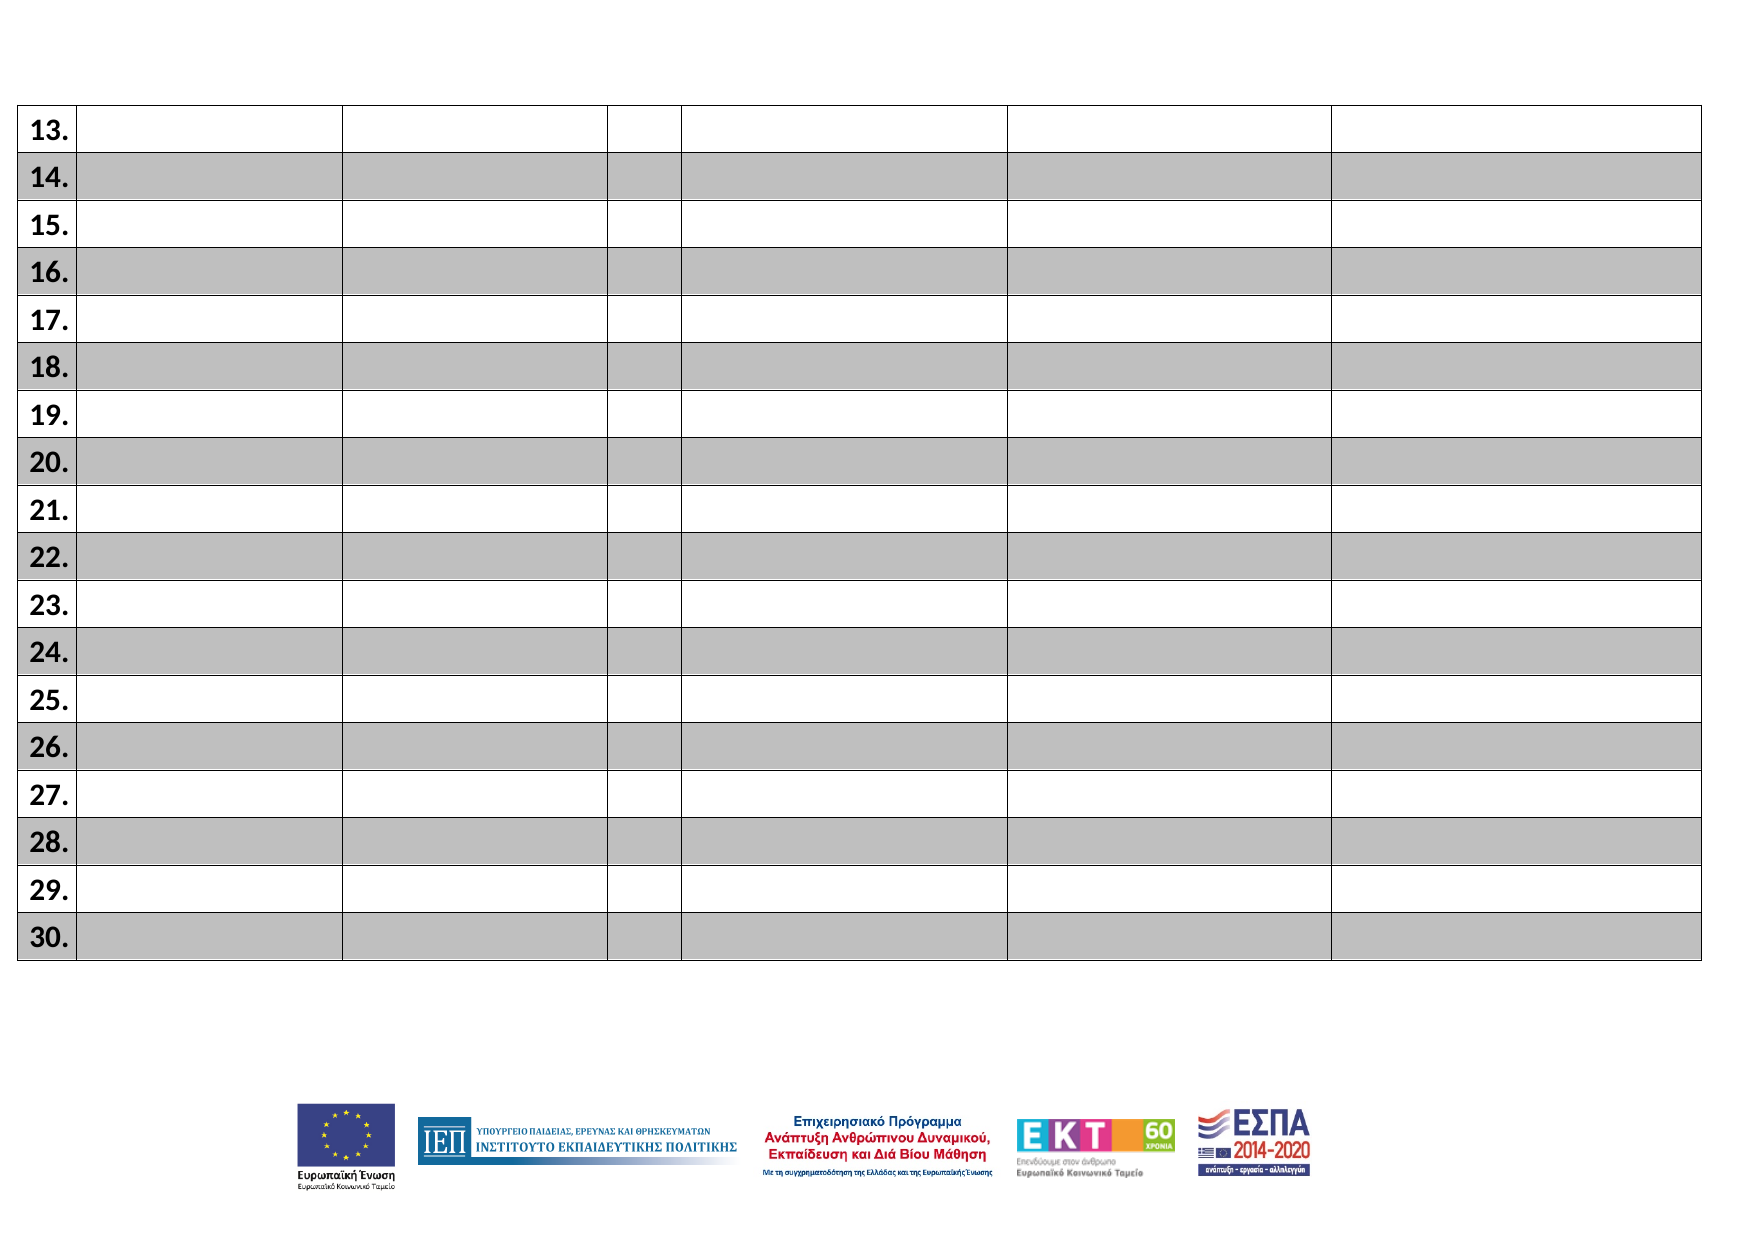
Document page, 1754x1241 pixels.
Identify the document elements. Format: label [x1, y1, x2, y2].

table_cell [18, 391, 76, 437]
table_cell [1008, 581, 1331, 627]
table_cell [682, 153, 1007, 199]
table_cell [1332, 438, 1701, 484]
table_cell [18, 866, 76, 912]
table_cell [343, 296, 607, 342]
table_cell [1332, 581, 1701, 627]
table_cell [608, 486, 681, 532]
table_cell [18, 486, 76, 532]
picture [295, 1100, 400, 1193]
table_cell [77, 581, 342, 627]
table_cell [682, 723, 1007, 769]
table_cell [343, 391, 607, 437]
table_cell [343, 866, 607, 912]
table_cell [18, 913, 76, 959]
table_cell [77, 201, 342, 247]
table_cell [18, 153, 76, 199]
table_cell [77, 723, 342, 769]
table_cell [682, 676, 1007, 722]
table_header [343, 106, 607, 152]
table_cell [682, 296, 1007, 342]
table_cell [1008, 391, 1331, 437]
table_cell [608, 628, 681, 674]
table_header [1008, 106, 1331, 152]
table_cell [77, 391, 342, 437]
picture [1017, 1119, 1175, 1178]
table_cell [77, 771, 342, 817]
table_cell [343, 913, 607, 959]
table_cell [1008, 866, 1331, 912]
table_cell [343, 438, 607, 484]
table_cell [608, 771, 681, 817]
table_cell [343, 201, 607, 247]
table_cell [343, 343, 607, 389]
table_cell [682, 438, 1007, 484]
table_cell [682, 248, 1007, 294]
table_header [1332, 106, 1701, 152]
table_cell [682, 818, 1007, 864]
table_cell [343, 818, 607, 864]
table_cell [1008, 201, 1331, 247]
table_cell [682, 866, 1007, 912]
table_cell [1008, 296, 1331, 342]
table_cell [1332, 201, 1701, 247]
table_cell [1008, 676, 1331, 722]
table_cell [1008, 771, 1331, 817]
table_cell [608, 248, 681, 294]
table_header [608, 106, 681, 152]
table_cell [343, 676, 607, 722]
picture [418, 1105, 1002, 1187]
table_cell [682, 533, 1007, 579]
table_cell [608, 296, 681, 342]
table_cell [18, 533, 76, 579]
table_cell [682, 201, 1007, 247]
table_cell [1008, 723, 1331, 769]
table_cell [608, 676, 681, 722]
table_cell [18, 723, 76, 769]
table_cell [1008, 153, 1331, 199]
table_cell [1332, 723, 1701, 769]
picture [1198, 1101, 1312, 1177]
table_cell [608, 201, 681, 247]
table_cell [682, 391, 1007, 437]
table_cell [77, 486, 342, 532]
table_cell [1332, 913, 1701, 959]
table_cell [1332, 771, 1701, 817]
table_cell [1008, 533, 1331, 579]
table_cell [1332, 628, 1701, 674]
table_cell [1332, 486, 1701, 532]
table_cell [1008, 818, 1331, 864]
table_cell [1332, 391, 1701, 437]
table_cell [682, 581, 1007, 627]
table_cell [18, 248, 76, 294]
table_cell [77, 438, 342, 484]
table_cell [1008, 486, 1331, 532]
table_cell [1332, 343, 1701, 389]
table_header [77, 106, 342, 152]
table_cell [608, 438, 681, 484]
table_cell [18, 581, 76, 627]
table_cell [682, 771, 1007, 817]
table_cell [343, 486, 607, 532]
table_cell [18, 628, 76, 674]
table_cell [77, 866, 342, 912]
table_header [682, 106, 1007, 152]
table_cell [18, 201, 76, 247]
table_cell [608, 913, 681, 959]
table_cell [77, 533, 342, 579]
table_cell [77, 343, 342, 389]
table_cell [1332, 296, 1701, 342]
table_cell [343, 248, 607, 294]
table_cell [18, 296, 76, 342]
table_cell [682, 486, 1007, 532]
table_cell [18, 771, 76, 817]
table_cell [343, 581, 607, 627]
table_cell [77, 913, 342, 959]
table_cell [682, 913, 1007, 959]
table_cell [682, 628, 1007, 674]
table_cell [18, 343, 76, 389]
table_cell [1332, 818, 1701, 864]
table_cell [77, 818, 342, 864]
table_cell [343, 628, 607, 674]
table_cell [18, 438, 76, 484]
table_cell [1332, 153, 1701, 199]
table_cell [608, 581, 681, 627]
table_cell [682, 343, 1007, 389]
table_cell [1332, 248, 1701, 294]
table_cell [1008, 248, 1331, 294]
table_cell [77, 628, 342, 674]
table_cell [1332, 676, 1701, 722]
table_cell [1332, 533, 1701, 579]
table_cell [608, 533, 681, 579]
table_cell [77, 296, 342, 342]
table_cell [608, 343, 681, 389]
table_cell [77, 248, 342, 294]
table_cell [343, 533, 607, 579]
table_cell [1332, 866, 1701, 912]
table_cell [608, 866, 681, 912]
table_cell [343, 723, 607, 769]
table_cell [343, 771, 607, 817]
table_cell [1008, 913, 1331, 959]
table_cell [1008, 438, 1331, 484]
table_cell [343, 153, 607, 199]
table_cell [77, 676, 342, 722]
table_cell [608, 723, 681, 769]
table_cell [18, 818, 76, 864]
table_cell [77, 153, 342, 199]
table_cell [1008, 628, 1331, 674]
table_cell [608, 153, 681, 199]
table_cell [1008, 343, 1331, 389]
table_cell [608, 391, 681, 437]
table_cell [608, 818, 681, 864]
table_header [18, 106, 76, 152]
table_cell [18, 676, 76, 722]
